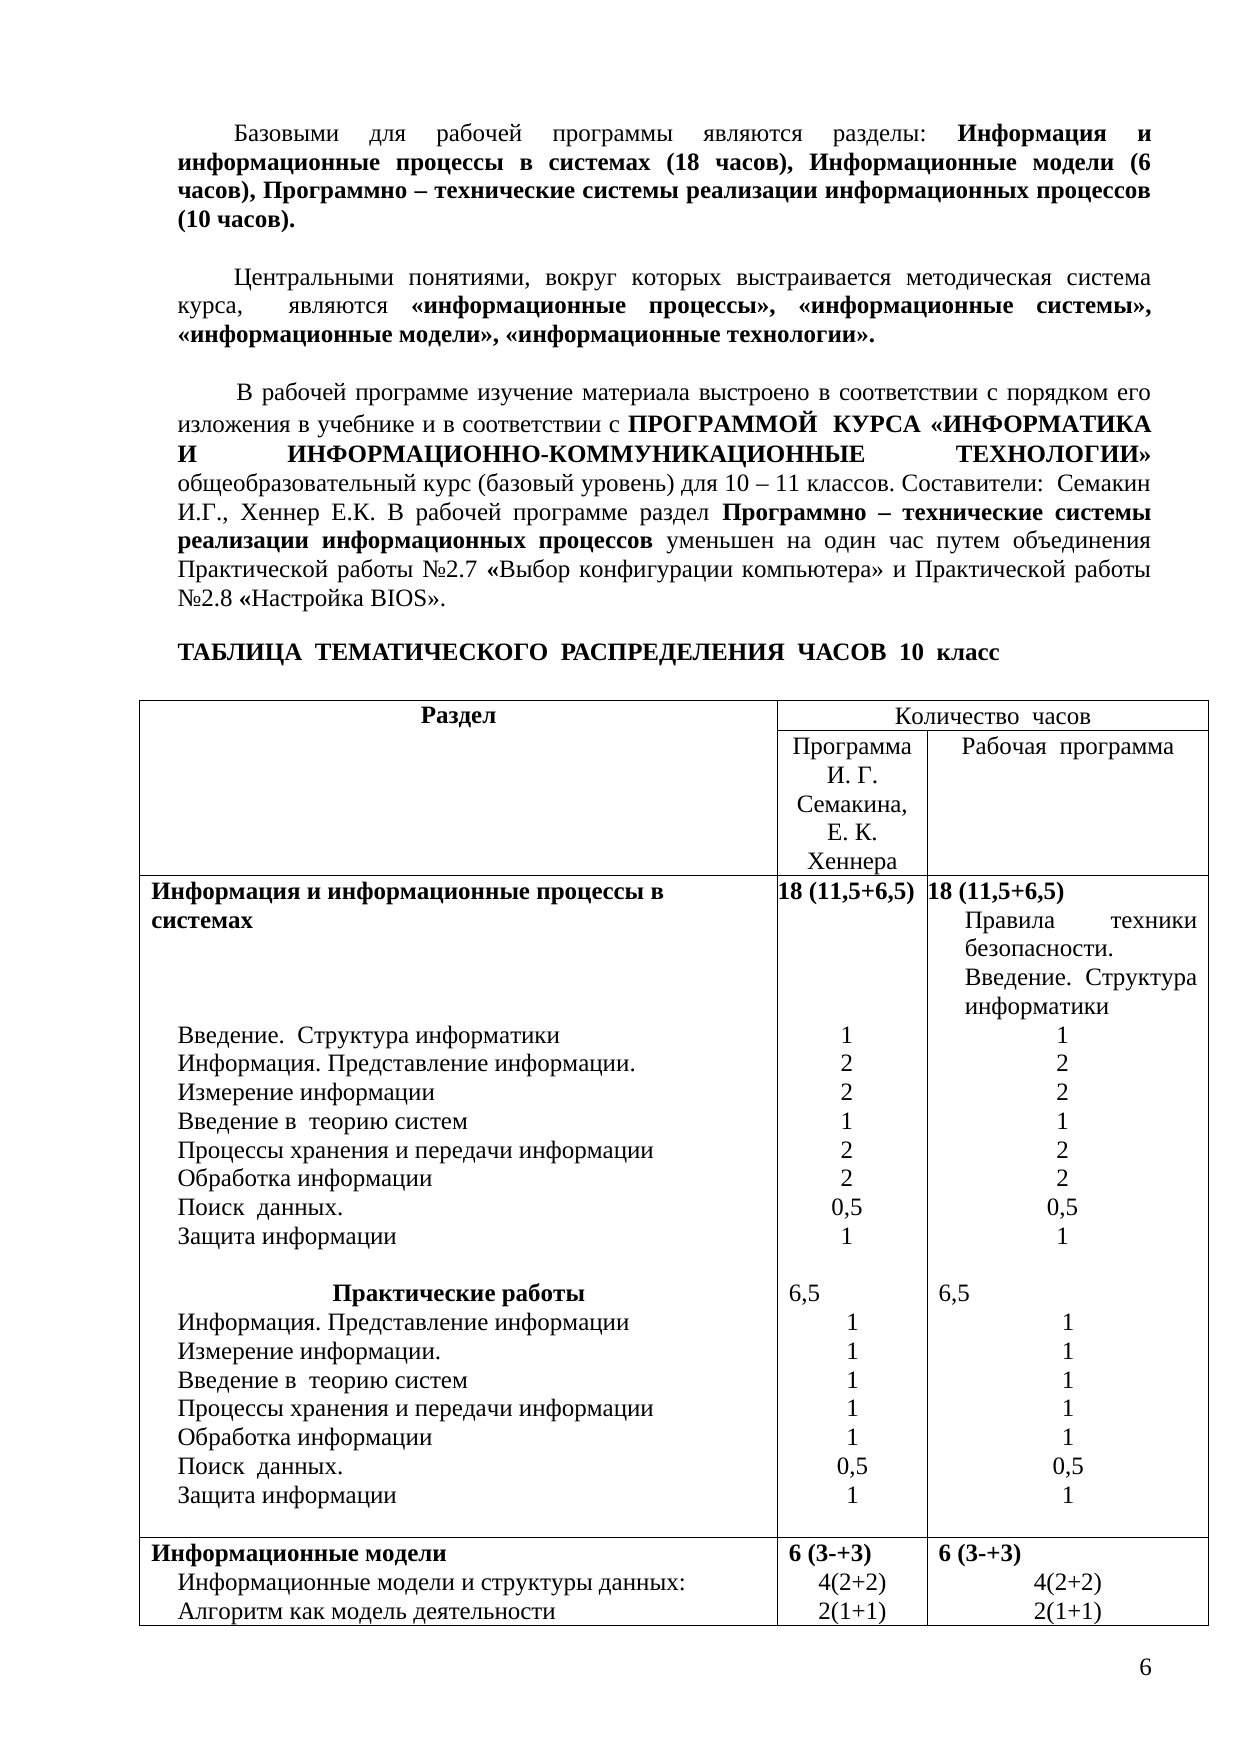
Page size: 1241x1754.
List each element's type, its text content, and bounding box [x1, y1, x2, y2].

table_header Количество часов [778, 701, 1208, 730]
table_cell Рабочая программа [928, 731, 1208, 875]
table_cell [140, 1538, 777, 1624]
table_cell Информация и информационные процессы в системах Введение. Структура информатики Информация. Представление информации. Измерение информации Введение в теорию систем Процессы хранения и передачи информации Обработка информации Поиск данных. Защита информации Практические работы Информация. Представление информации Измерение информации. Введение в теорию систем Процессы хранения и передачи информации Обработка информации Поиск данных. Защита информации [140, 876, 777, 1537]
table_cell 18 (11,5+6,5) Правила техники безопасности. Введение. Структура информатики 1 2 2 1 2 2 0,5 1 6,5 1 1 1 1 1 0,5 1 [928, 876, 1208, 1537]
text Базовыми для рабочей программы являются разделы: Информация и информационные процессы в системах (18 часов), Информационные модели (6 часов), Программно – технические системы реализации информационных процессов (10 часов). [177, 118, 1152, 233]
table_header Раздел [140, 701, 777, 875]
text В рабочей программе изучение материала выстроено в соответствии с порядком его изложения в учебнике и в соответствии с ПРОГРАММОЙ КУРСА «Информатика и информационно-коммуникационные технологии» общеобразовательный курс (базовый уровень) для 10 – 11 классов. Составители: Семакин И.Г., Хеннер Е.К. В рабочей программе раздел Программно – технические системы реализации информационных процессов уменьшен на один час путем объединения Практической работы №2.7 «Выбор конфигурации компьютера» и Практической работы №2.8 «Настройка BIOS». [177, 377, 1152, 612]
subtitle ТАБЛИЦА ТЕМАТИЧЕСКОГО РАСПРЕДЕЛЕНИЯ ЧАСОВ 10 класс [177, 637, 1152, 665]
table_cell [778, 1538, 927, 1624]
table_cell Программа И. Г. Семакина, Е. К. Хеннера [778, 731, 927, 875]
table_cell 18 (11,5+6,5) 1 2 2 1 2 2 0,5 1 6,5 1 1 1 1 1 0,5 1 [778, 876, 927, 1537]
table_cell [928, 1538, 1208, 1624]
text Центральными понятиями, вокруг которых выстраивается методическая система курса, являются «информационные процессы», «информационные системы», «информационные модели», «информационные технологии». [177, 262, 1152, 348]
